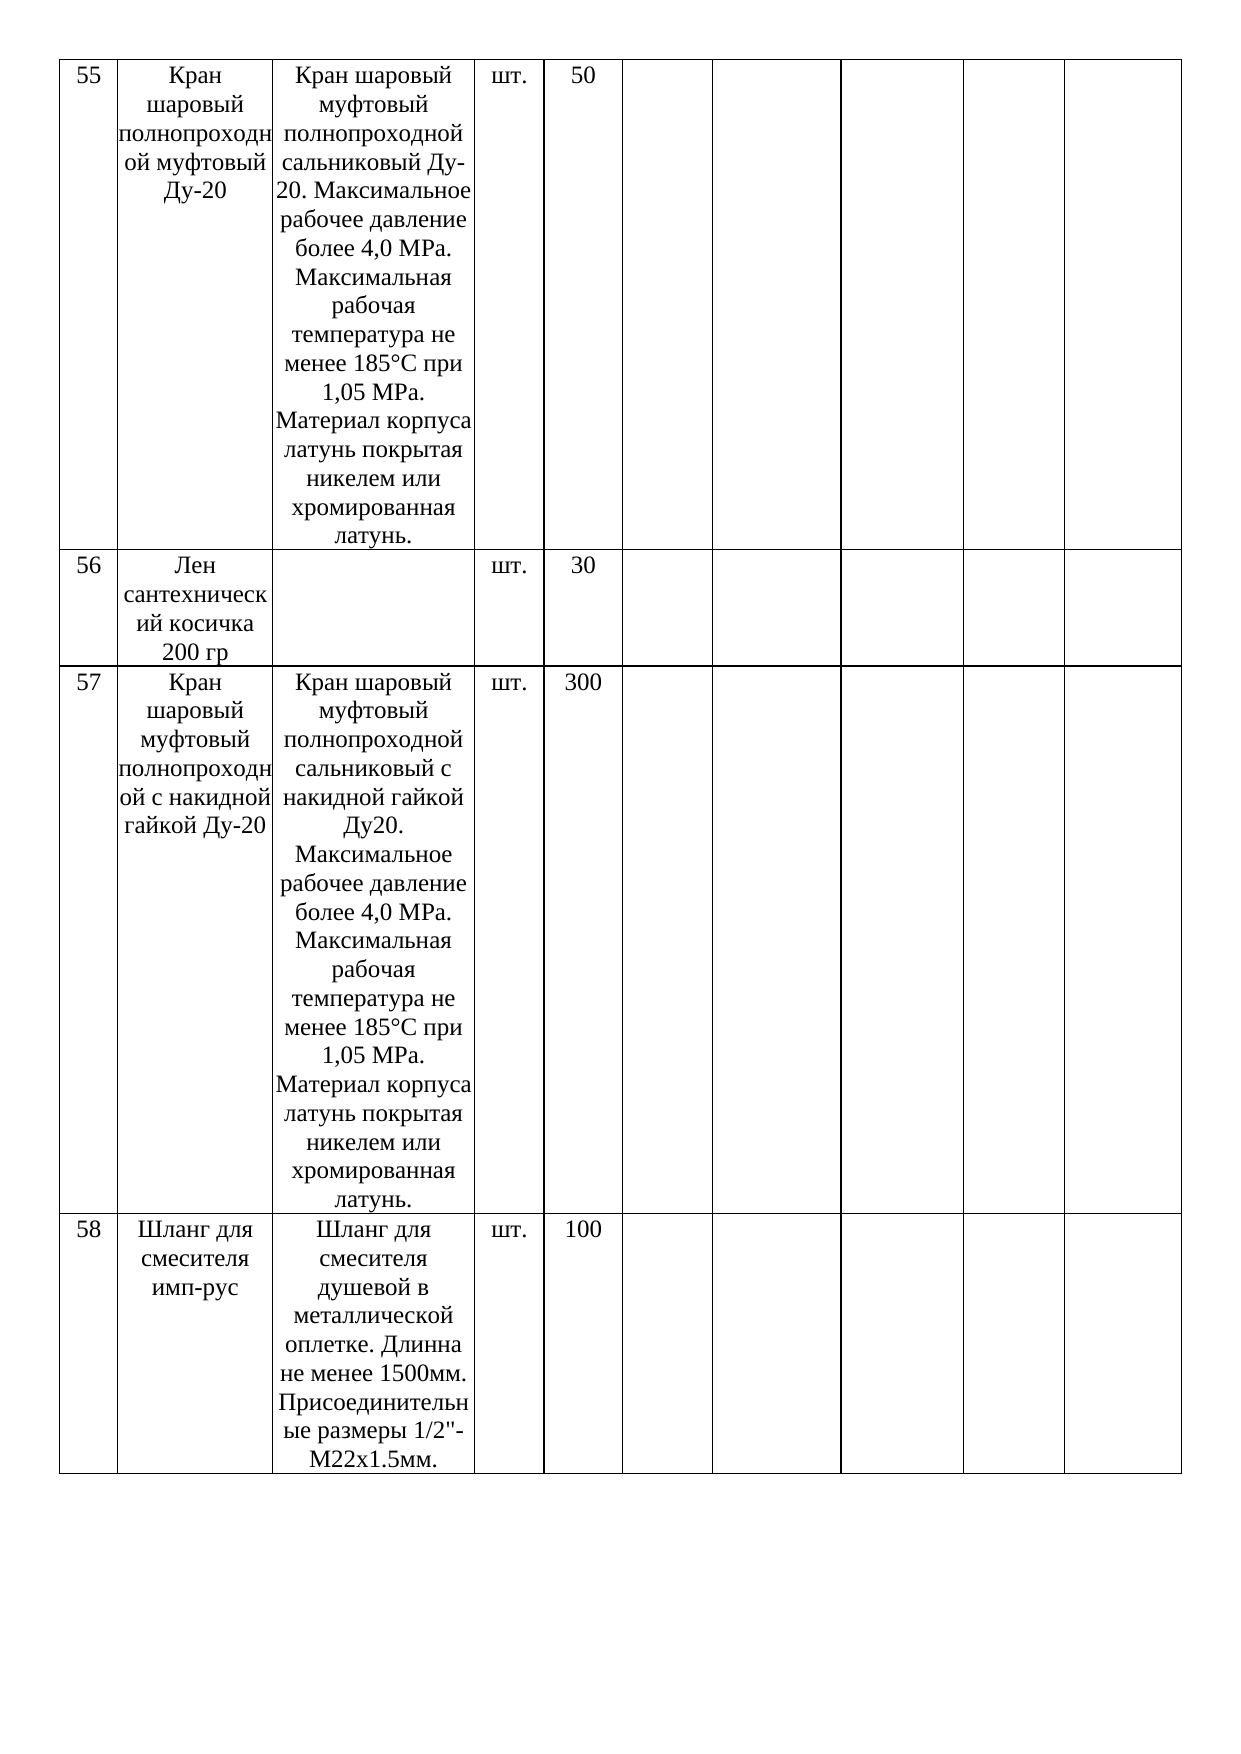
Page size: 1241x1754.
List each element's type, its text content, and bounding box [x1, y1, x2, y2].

table_cell [964, 60, 1064, 549]
table_cell шт. [475, 550, 543, 665]
table_cell [964, 550, 1064, 665]
table_cell [1065, 1214, 1181, 1473]
table_cell шт. [475, 1214, 543, 1473]
table_cell [273, 550, 474, 665]
table_cell Кран шаровый полнопроходной муфтовый Ду-20 [118, 60, 272, 549]
table_cell [842, 667, 963, 1213]
table_cell Лен сантехнический косичка 200 гр [118, 550, 272, 665]
table_cell [623, 1214, 712, 1473]
table_cell шт. [475, 60, 543, 549]
table_cell 300 [545, 667, 622, 1213]
table_cell [842, 60, 963, 549]
table_cell [713, 550, 840, 665]
table_cell [1065, 550, 1181, 665]
table_cell [1065, 667, 1181, 1213]
table_cell 56 [60, 550, 117, 665]
table_cell Шланг для смесителя душевой в металлической оплетке. Длинна не менее 1500мм. Присоединительные размеры 1/2"-М22х1.5мм. [273, 1214, 474, 1473]
table_cell 55 [60, 60, 117, 549]
table_cell [964, 667, 1064, 1213]
table_cell 30 [545, 550, 622, 665]
table_cell [1065, 60, 1181, 549]
table_cell Шланг для смесителя имп-рус [118, 1214, 272, 1473]
table_cell 57 [60, 667, 117, 1213]
table_cell [842, 1214, 963, 1473]
table_cell Кран шаровый муфтовый полнопроходной сальниковый с накидной гайкой Ду20. Максимальное рабочее давление более 4,0 MPa. Максимальная рабочая температура не менее 185°С при 1,05 МРа. Материал корпуса латунь покрытая никелем или хромированная латунь. [273, 667, 474, 1213]
table_cell шт. [475, 667, 543, 1213]
table_cell 100 [545, 1214, 622, 1473]
table_cell [623, 667, 712, 1213]
table_cell 58 [60, 1214, 117, 1473]
table_cell [713, 1214, 840, 1473]
table_cell [964, 1214, 1064, 1473]
table_cell [842, 550, 963, 665]
table_cell [623, 60, 712, 549]
table_cell Кран шаровый муфтовый полнопроходной сальниковый Ду-20. Максимальное рабочее давление более 4,0 MPa. Максимальная рабочая температура не менее 185°С при 1,05 МРа. Материал корпуса латунь покрытая никелем или хромированная латунь. [273, 60, 474, 549]
table_cell 50 [545, 60, 622, 549]
table_cell [623, 550, 712, 665]
table_cell [713, 60, 840, 549]
table_cell [713, 667, 840, 1213]
table_cell Кран шаровый муфтовый полнопроходной с накидной гайкой Ду-20 [118, 667, 272, 1213]
